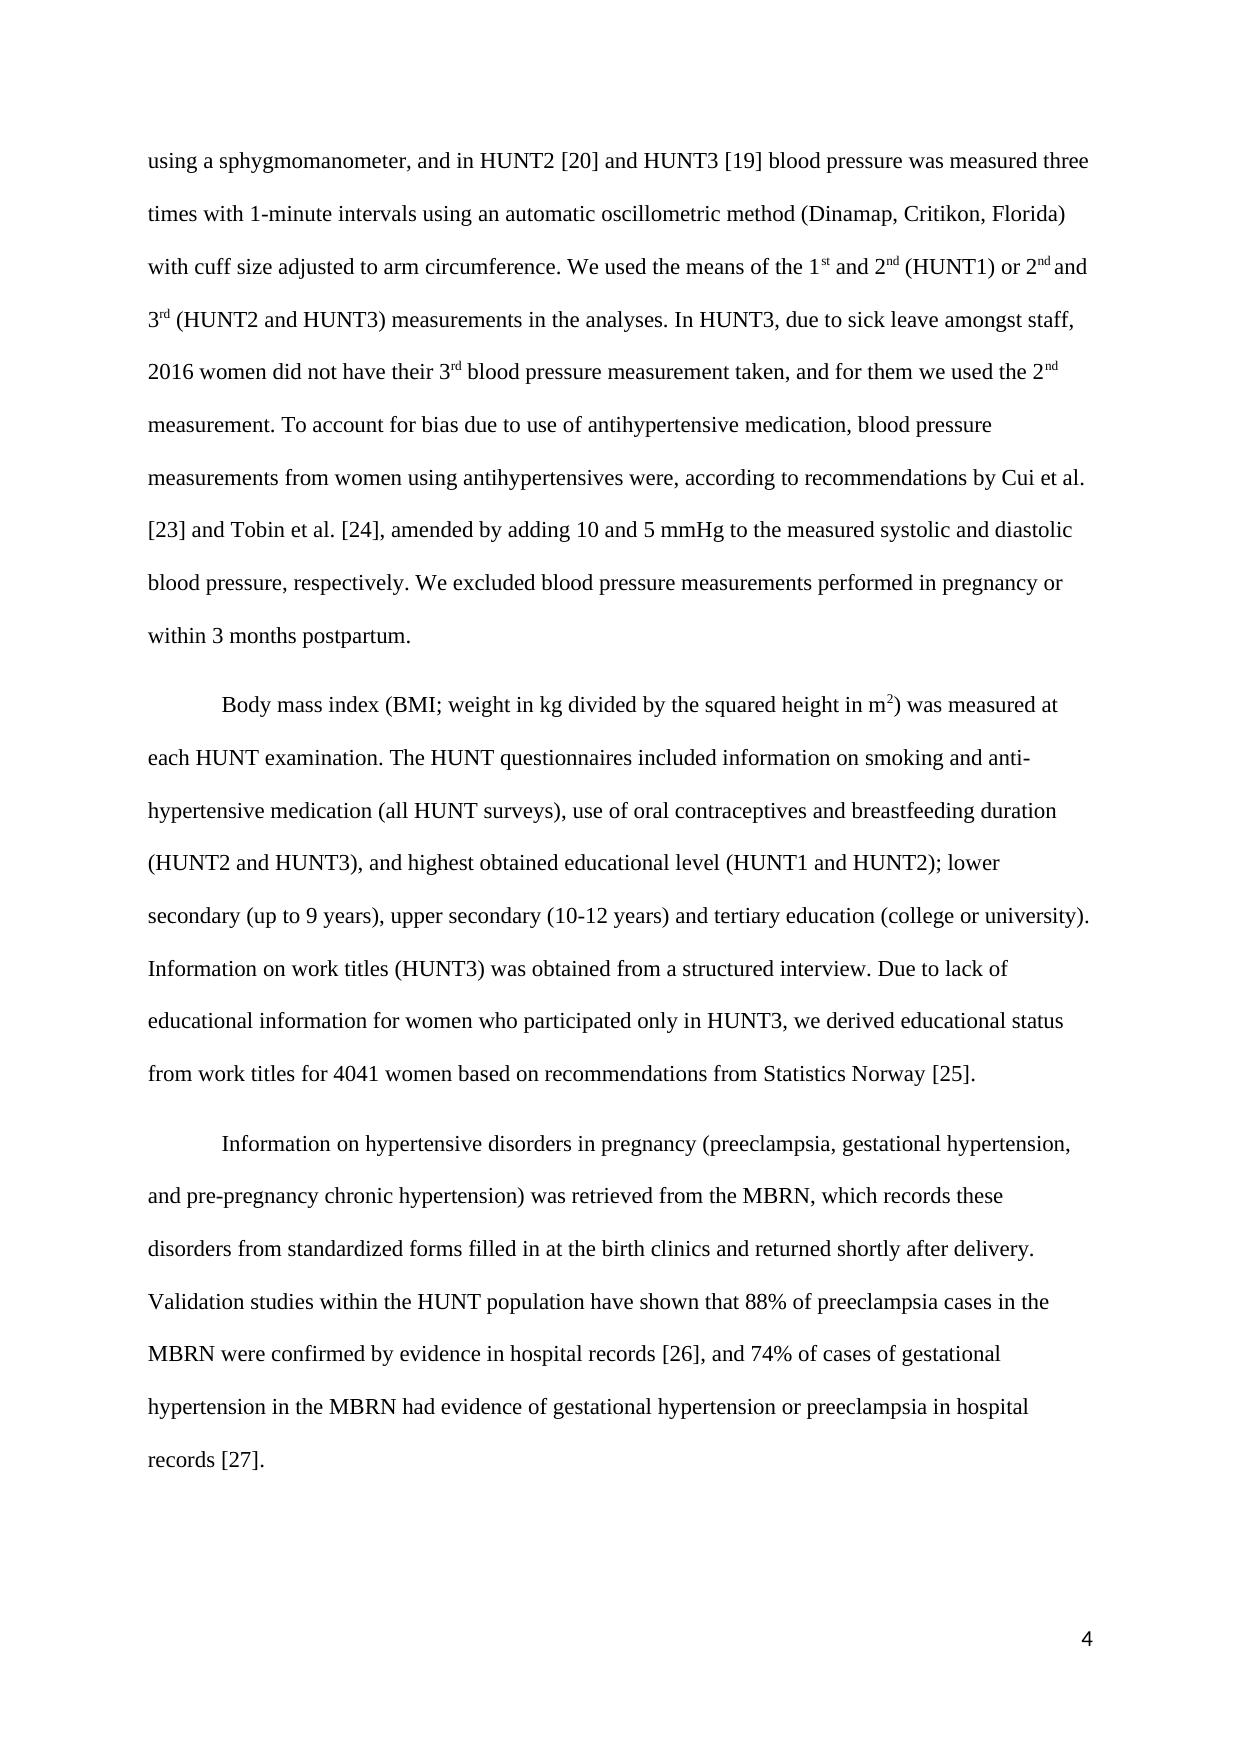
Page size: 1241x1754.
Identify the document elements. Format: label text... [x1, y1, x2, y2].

text Information on hypertensive disorders in pregnancy (preeclampsia, gestational hypertension, and pre-pregnancy chronic hypertension) was retrieved from the MBRN, which records these disorders from standardized forms filled in at the birth clinics and returned shortly after delivery. Validation studies within the HUNT population have shown that 88% of preeclampsia cases in the MBRN were confirmed by evidence in hospital records [26], and 74% of cases of gestational hypertension in the MBRN had evidence of gestational hypertension or preeclampsia in hospital records [27]. [148, 1130, 1093, 1472]
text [148, 148, 1093, 648]
text Body mass index (BMI; weight in kg divided by the squared height in m2) was measured at each HUNT examination. The HUNT questionnaires included information on smoking and anti-hypertensive medication (all HUNT surveys), use of oral contraceptives and breastfeeding duration (HUNT2 and HUNT3), and highest obtained educational level (HUNT1 and HUNT2); lower secondary (up to 9 years), upper secondary (10-12 years) and tertiary education (college or university). Information on work titles (HUNT3) was obtained from a structured interview. Due to lack of educational information for women who participated only in HUNT3, we derived educational status from work titles for 4041 women based on recommendations from Statistics Norway [25]. [148, 691, 1093, 1087]
